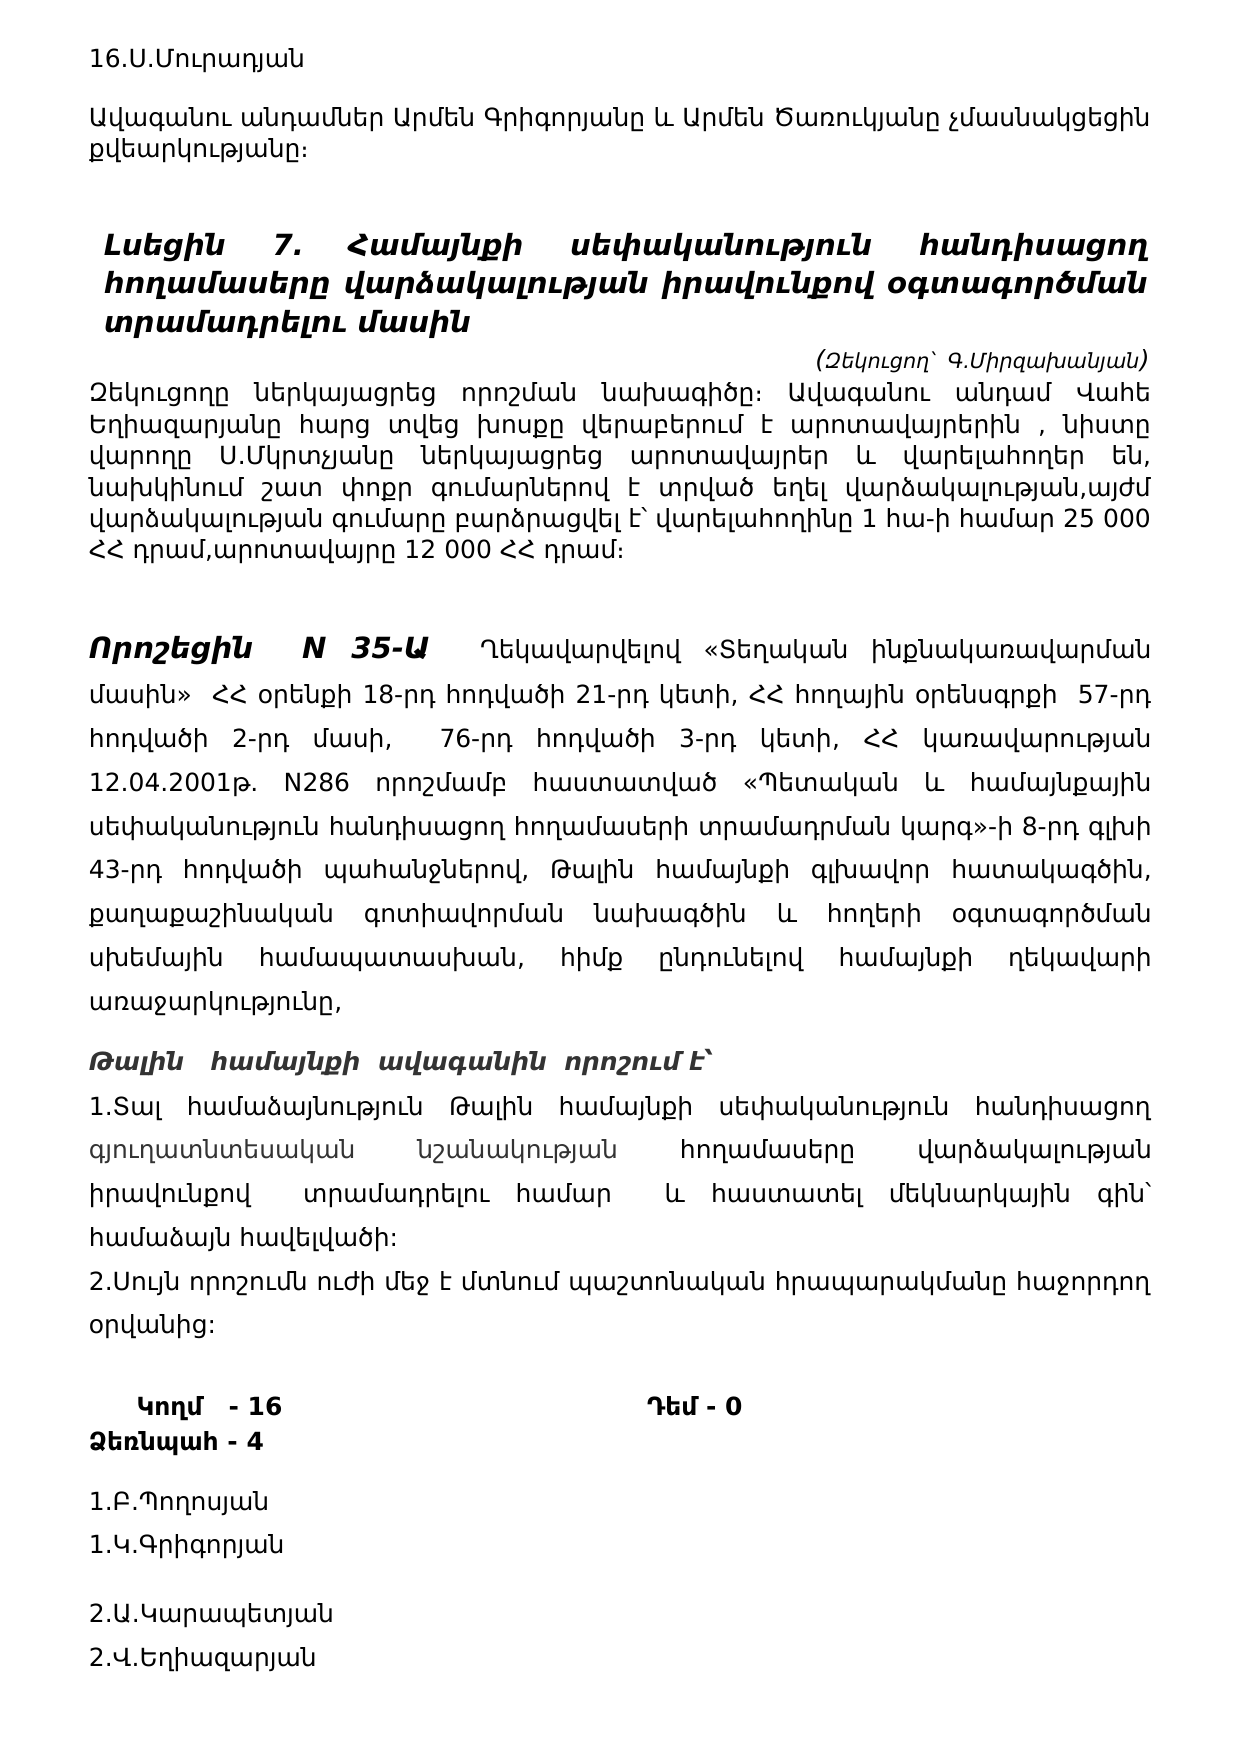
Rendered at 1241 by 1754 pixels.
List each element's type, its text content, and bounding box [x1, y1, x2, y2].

text 2.Ա.Կարապետյան 2.Վ.Եղիազարյան [89, 1599, 1152, 1672]
text 2.Սույն որոշումն ուժի մեջ է մտնում պաշտոնական հրապարակմանը հաջորդող օրվանից: [89, 1267, 1152, 1340]
text Որոշեցին N 35-Ա Ղեկավարվելով «Տեղական ինքնակառավարման մասին» ՀՀ օրենքի 18-րդ հոդվածի 21-րդ կետի, ՀՀ հողային օրենսգրքի 57-րդ հոդվածի 2-րդ մասի, 76-րդ հոդվածի 3-րդ կետի, ՀՀ կառավարության 12.04.2001թ. N286 որոշմամբ հաստատված «Պետական և համայնքային սեփականություն հանդիսացող հողամասերի տրամադրման կարգ»-ի 8-րդ գլխի 43-րդ հոդվածի պահանջներով, Թալին համայնքի գլխավոր հատակագծին, քաղաքաշինական գոտիավորման նախագծին և հողերի օգտագործման սխեմային համապատասխան, հիմք ընդունելով համայնքի ղեկավարի առաջարկությունը, [89, 632, 1152, 1016]
text 1.Բ.Պողոսյան 1.Կ.Գրիգորյան [89, 1487, 1152, 1560]
text Ավագանու անդամներ Արմեն Գրիգորյանը և Արմեն Ծառուկյանը չմասնակցեցին քվեարկությանը։ [89, 103, 1152, 163]
text Թալին համայնքի ավագանին որոշում է՝ [89, 1047, 1152, 1076]
text (Զեկուցող՝ Գ.Միրզախանյան) [103, 345, 1152, 374]
text Լսեցին 7. Համայնքի սեփականություն հանդիսացող հողամասերը վարձակալության իրավունքով օգտագործման տրամադրելու մասին [103, 228, 1152, 340]
text Զեկուցողը ներկայացրեց որոշման նախագիծը։ Ավագանու անդամ Վահե Եղիազարյանը հարց տվեց խոսքը վերաբերում է արոտավայրերին , նիստը վարողը Ս․Մկրտչյանը ներկայացրեց արոտավայրեր և վարելահողեր են, նախկինում շատ փոքր գումարներով է տրված եղել վարձակալության,այժմ վարձակալության գումարը բարձրացվել է՝ վարելահողինը 1 հա-ի համար 25 000 ՀՀ դրամ,արոտավայրը 12 000 ՀՀ դրամ։ [89, 378, 1152, 565]
text 16.Ս.Մուրադյան [89, 44, 1152, 73]
text Կողմ - 16 Դեմ - 0 Ձեռնպահ - 4 [89, 1392, 1152, 1456]
text 1.Տալ համաձայնություն Թալին համայնքի սեփականություն հանդիսացող գյուղատնտեսական նշանակության հողամասերը վարձակալության իրավունքով տրամադրելու համար և հաստատել մեկնարկային գին՝ համաձայն հավելվածի: [89, 1092, 1152, 1252]
